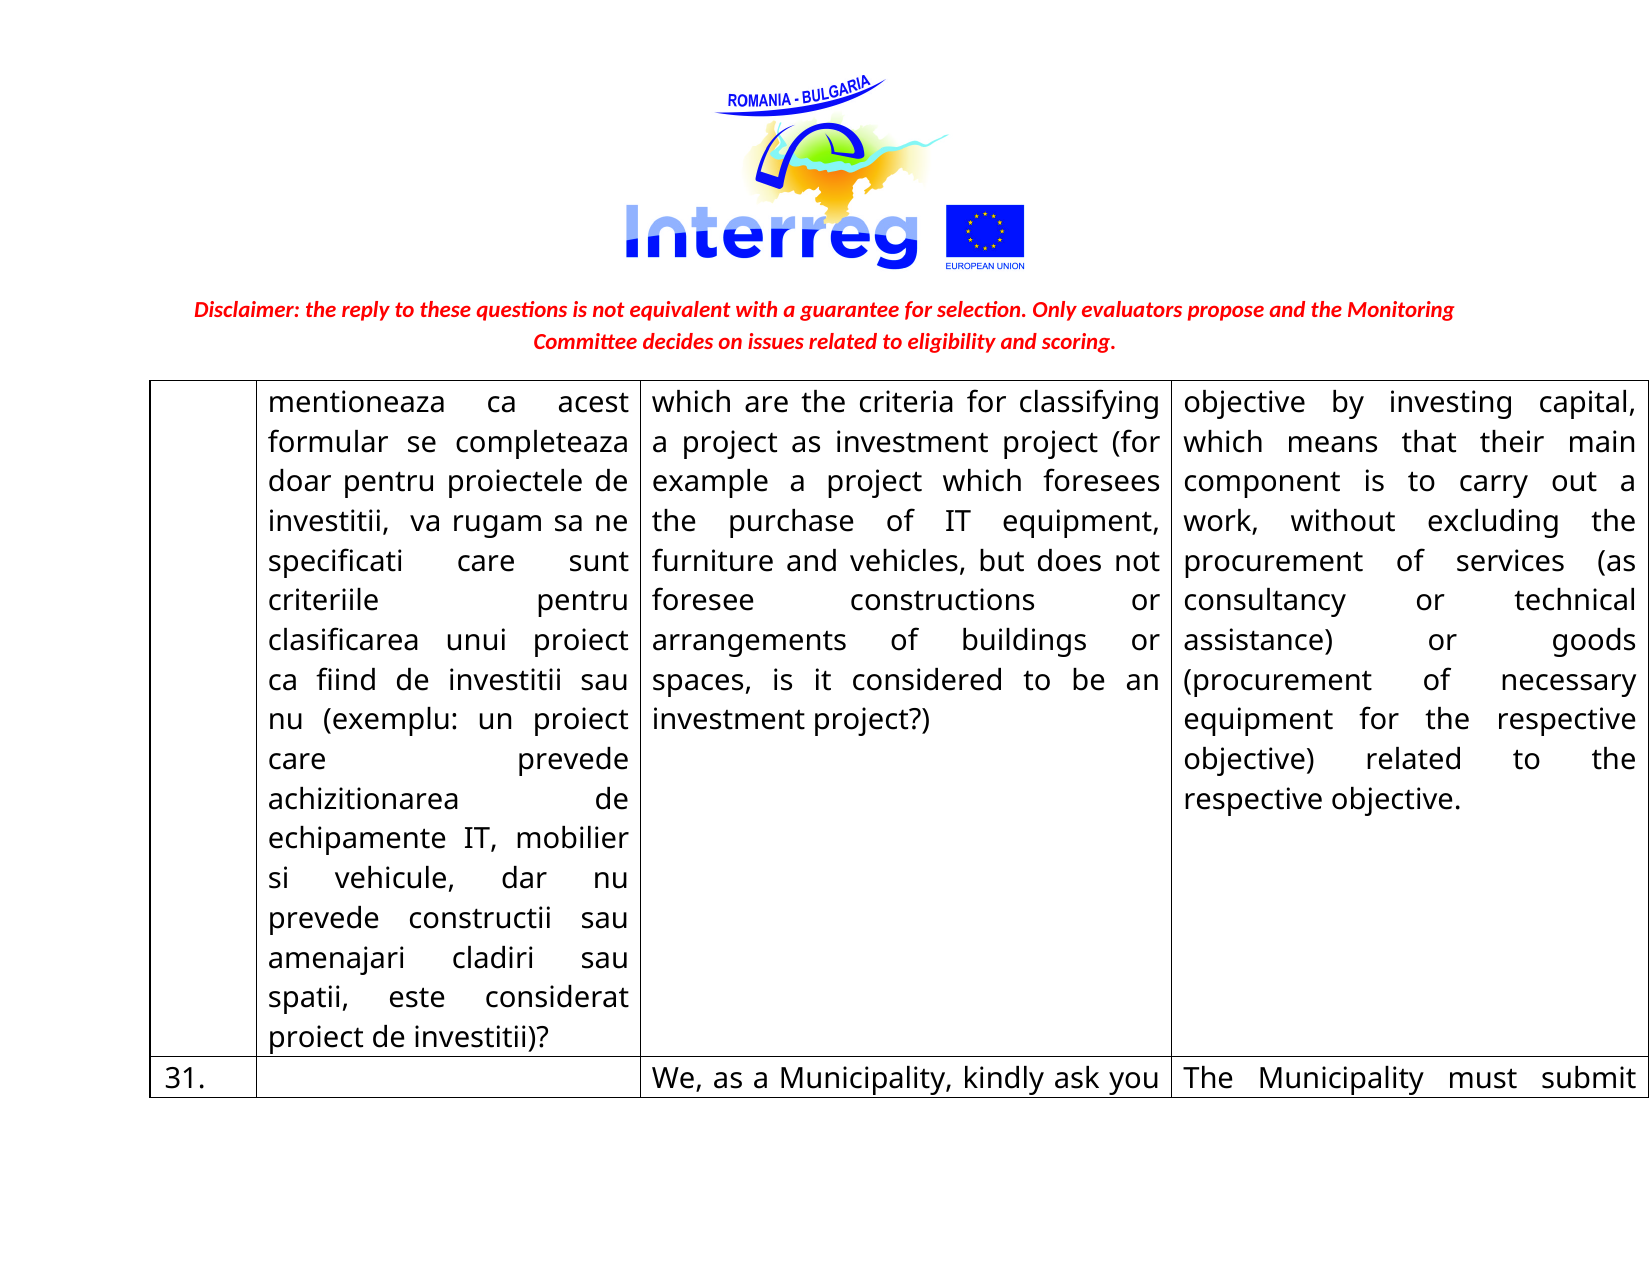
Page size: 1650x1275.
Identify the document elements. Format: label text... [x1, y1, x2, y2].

table_cell [151, 1057, 256, 1097]
table_cell [257, 1057, 640, 1097]
picture [587, 75, 1063, 296]
table_cell [151, 381, 256, 1056]
